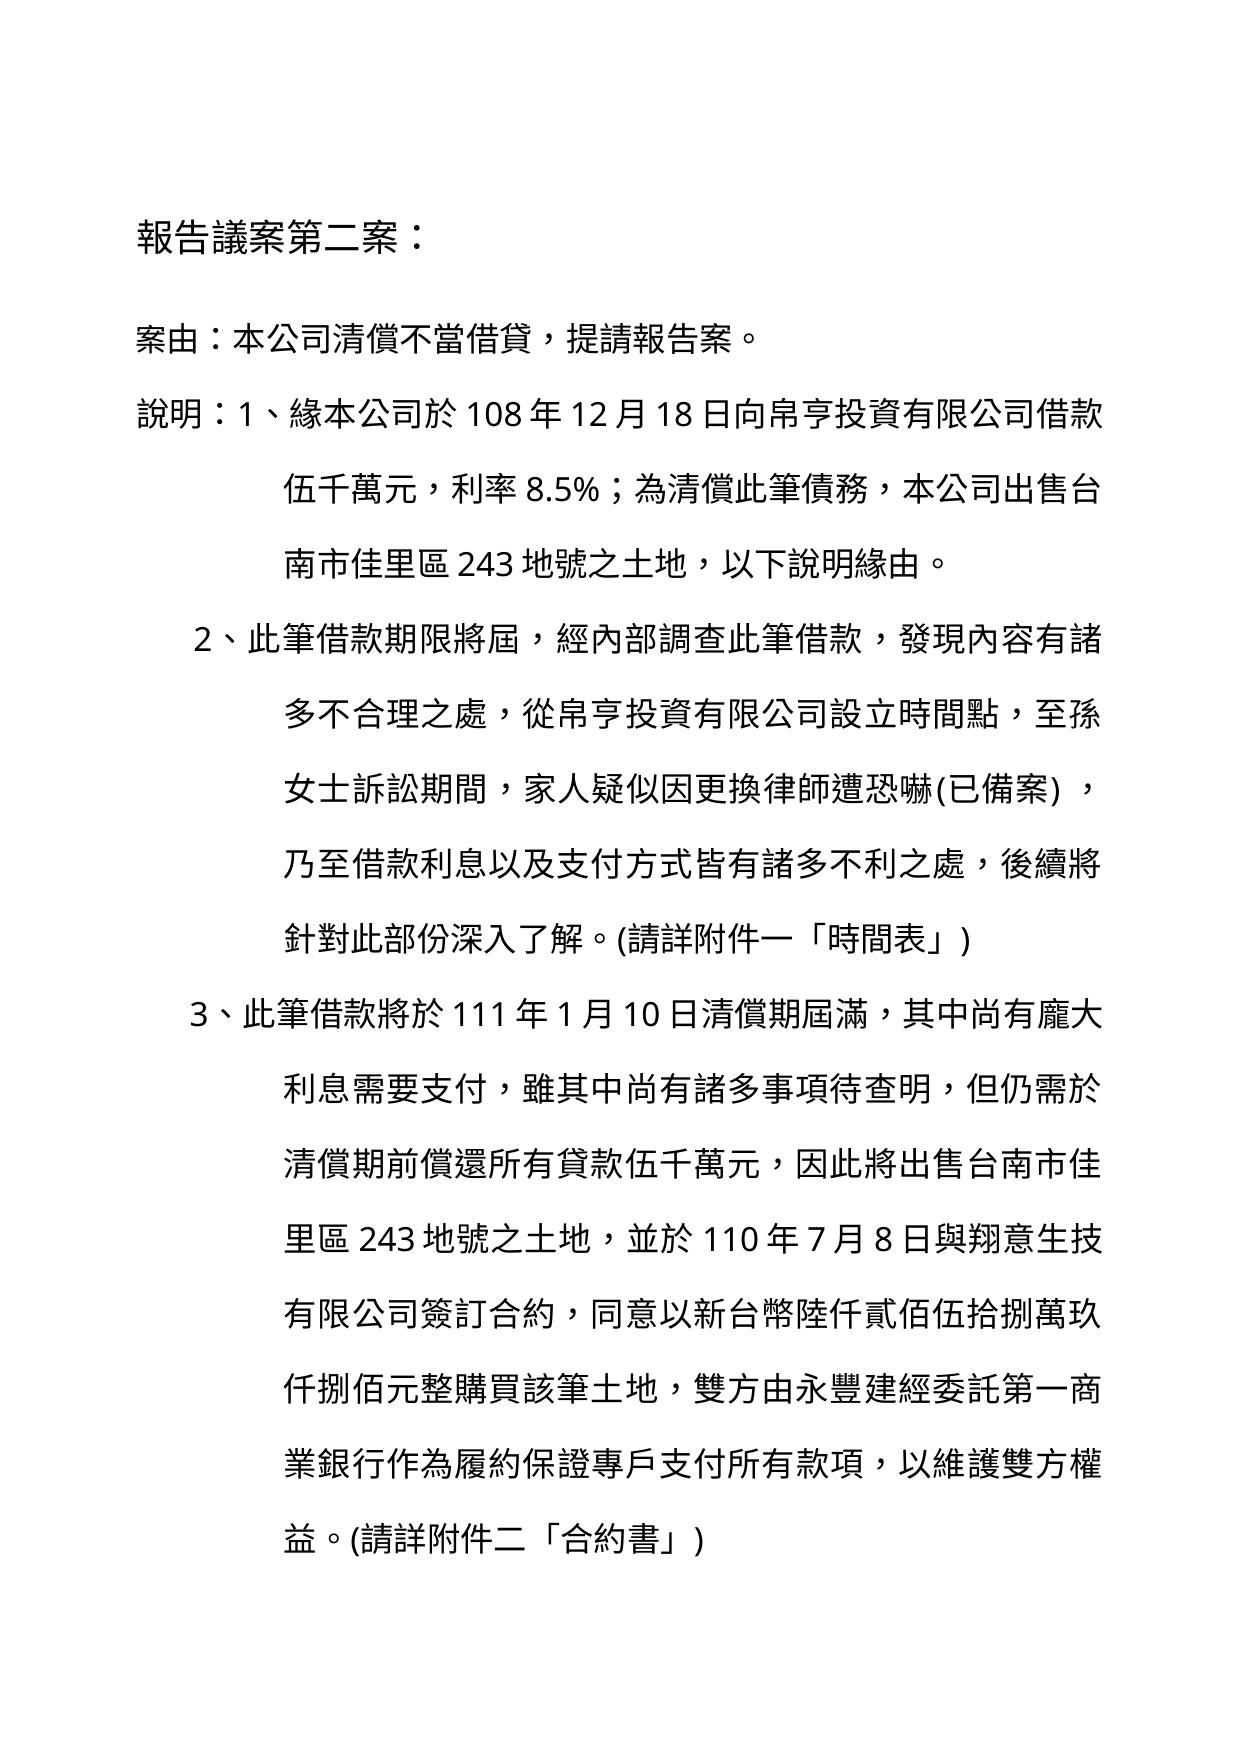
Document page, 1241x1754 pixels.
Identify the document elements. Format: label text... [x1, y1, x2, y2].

text 3、此筆借款將於111年1月10日清償期屆滿，其中尚有龐大利息需要支付，雖其中尚有諸多事項待查明，但仍需於清償期前償還所有貸款伍千萬元，因此將出售台南市佳里區243地號之土地，並於110年7月8日與翔意生技有限公司簽訂合約，同意以新台幣陸仟貳佰伍拾捌萬玖仟捌佰元整購買該筆土地，雙方由永豐建經委託第一商業銀行作為履約保證專戶支付所有款項，以維護雙方權益。(請詳附件二「合約書」) [136, 975, 1104, 1575]
text 說明：1、緣本公司於108年12月18日向帛亨投資有限公司借款伍千萬元，利率8.5%；為清償此筆債務，本公司出售台南市佳里區243地號之土地，以下說明緣由。 [136, 375, 1104, 600]
text 2、此筆借款期限將屆，經內部調查此筆借款，發現內容有諸多不合理之處，從帛亨投資有限公司設立時間點，至孫女士訴訟期間，家人疑似因更換律師遭恐嚇(已備案) ，乃至借款利息以及支付方式皆有諸多不利之處，後續將針對此部份深入了解。(請詳附件一「時間表」) [136, 600, 1104, 975]
text 報告議案第二案： [136, 198, 1104, 273]
text 案由：本公司清償不當借貸，提請報告案。 [135, 300, 1104, 375]
